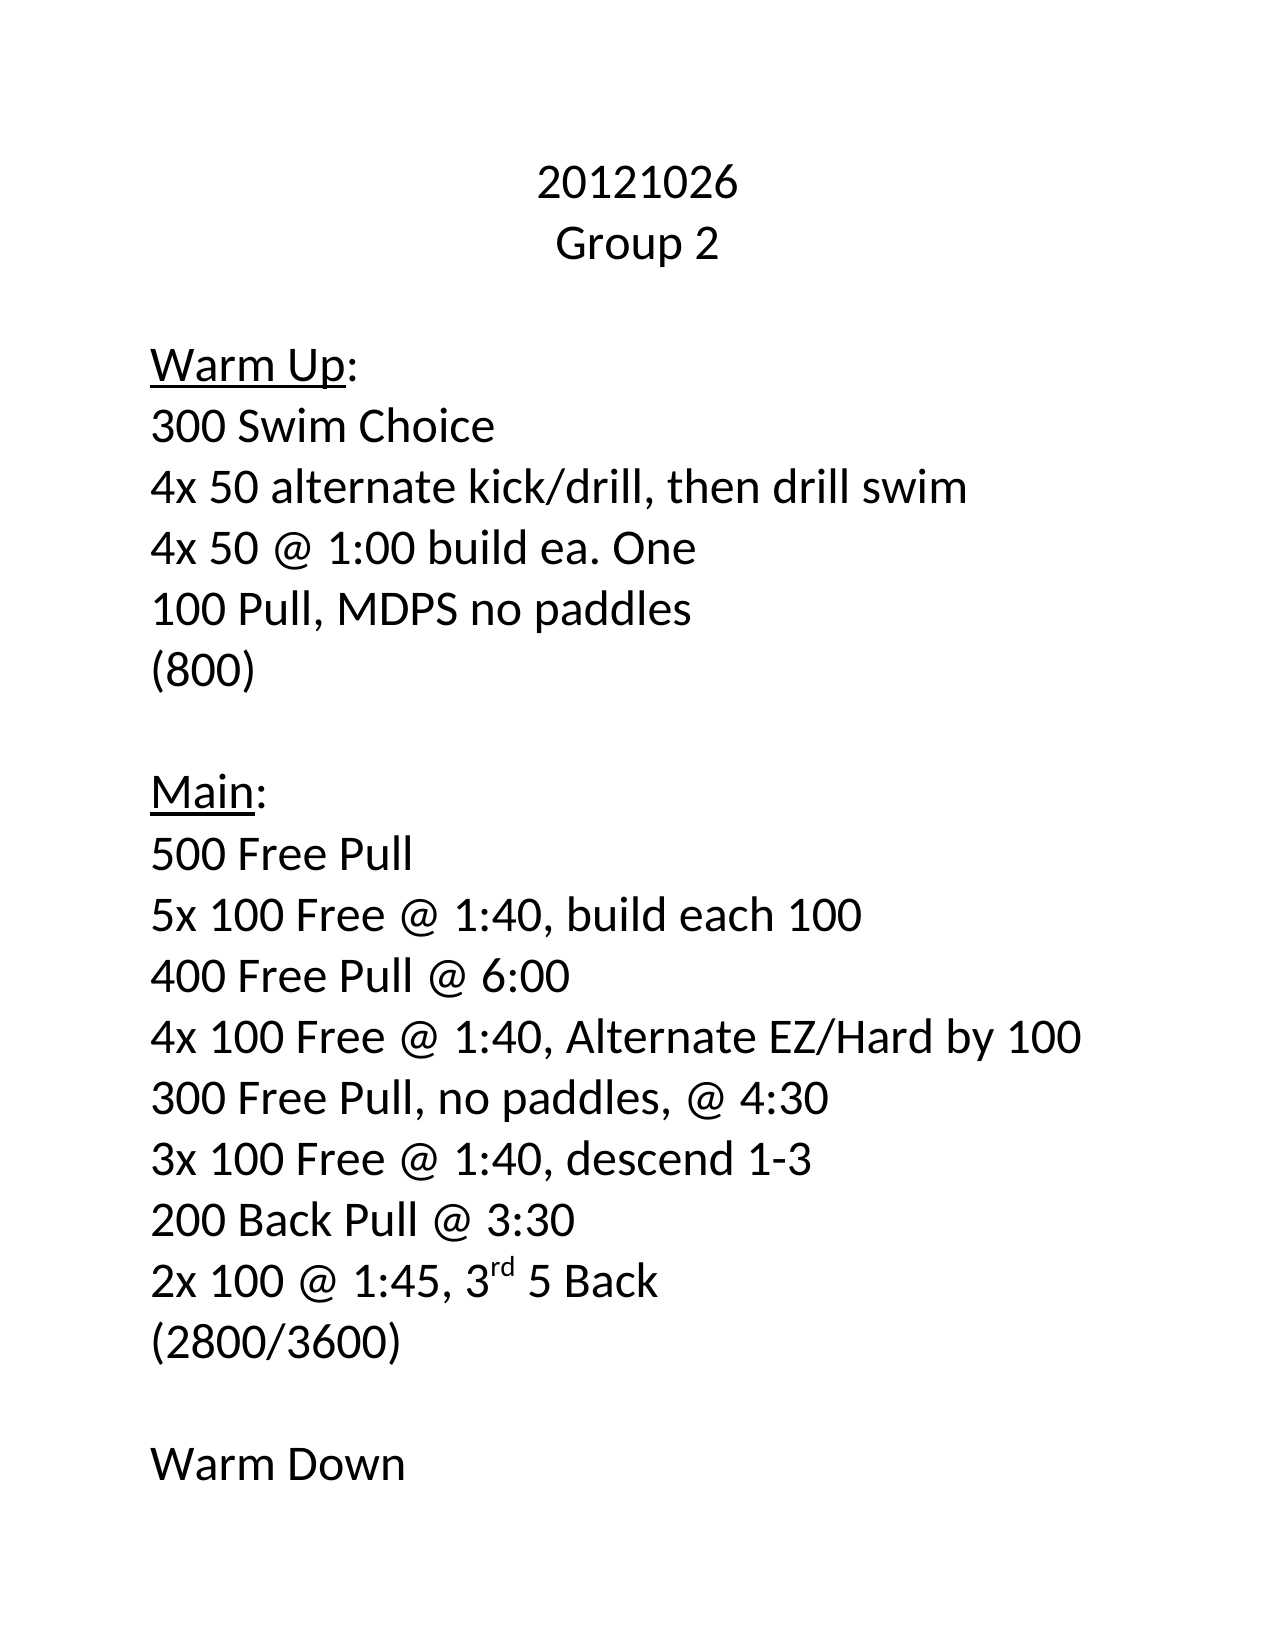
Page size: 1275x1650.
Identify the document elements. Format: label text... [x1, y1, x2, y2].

text 400 Free Pull @ 6:00 [150, 943, 1125, 1004]
text 4x 100 Free @ 1:40, Alternate EZ/Hard by 100 [150, 1004, 1125, 1066]
text 300 Swim Choice [150, 394, 1125, 455]
text 300 Free Pull, no paddles, @ 4:30 [150, 1066, 1125, 1127]
text 2x 100 @ 1:45, 3rd 5 Back [150, 1249, 1125, 1310]
text (800) [150, 638, 1125, 699]
text Warm Down [150, 1432, 1125, 1493]
text 4x 50 @ 1:00 build ea. One [150, 516, 1125, 577]
text (2800/3600) [150, 1310, 1125, 1371]
text 5x 100 Free @ 1:40, build each 100 [150, 882, 1125, 943]
text 20121026 [150, 150, 1125, 211]
text Warm Up: [150, 333, 1125, 394]
text 3x 100 Free @ 1:40, descend 1-3 [150, 1127, 1125, 1188]
text 100 Pull, MDPS no paddles [150, 577, 1125, 638]
text Main: [150, 760, 1125, 821]
text 4x 50 alternate kick/drill, then drill swim [150, 455, 1125, 516]
text 200 Back Pull @ 3:30 [150, 1188, 1125, 1249]
text 500 Free Pull [150, 821, 1125, 882]
text Group 2 [150, 211, 1125, 272]
